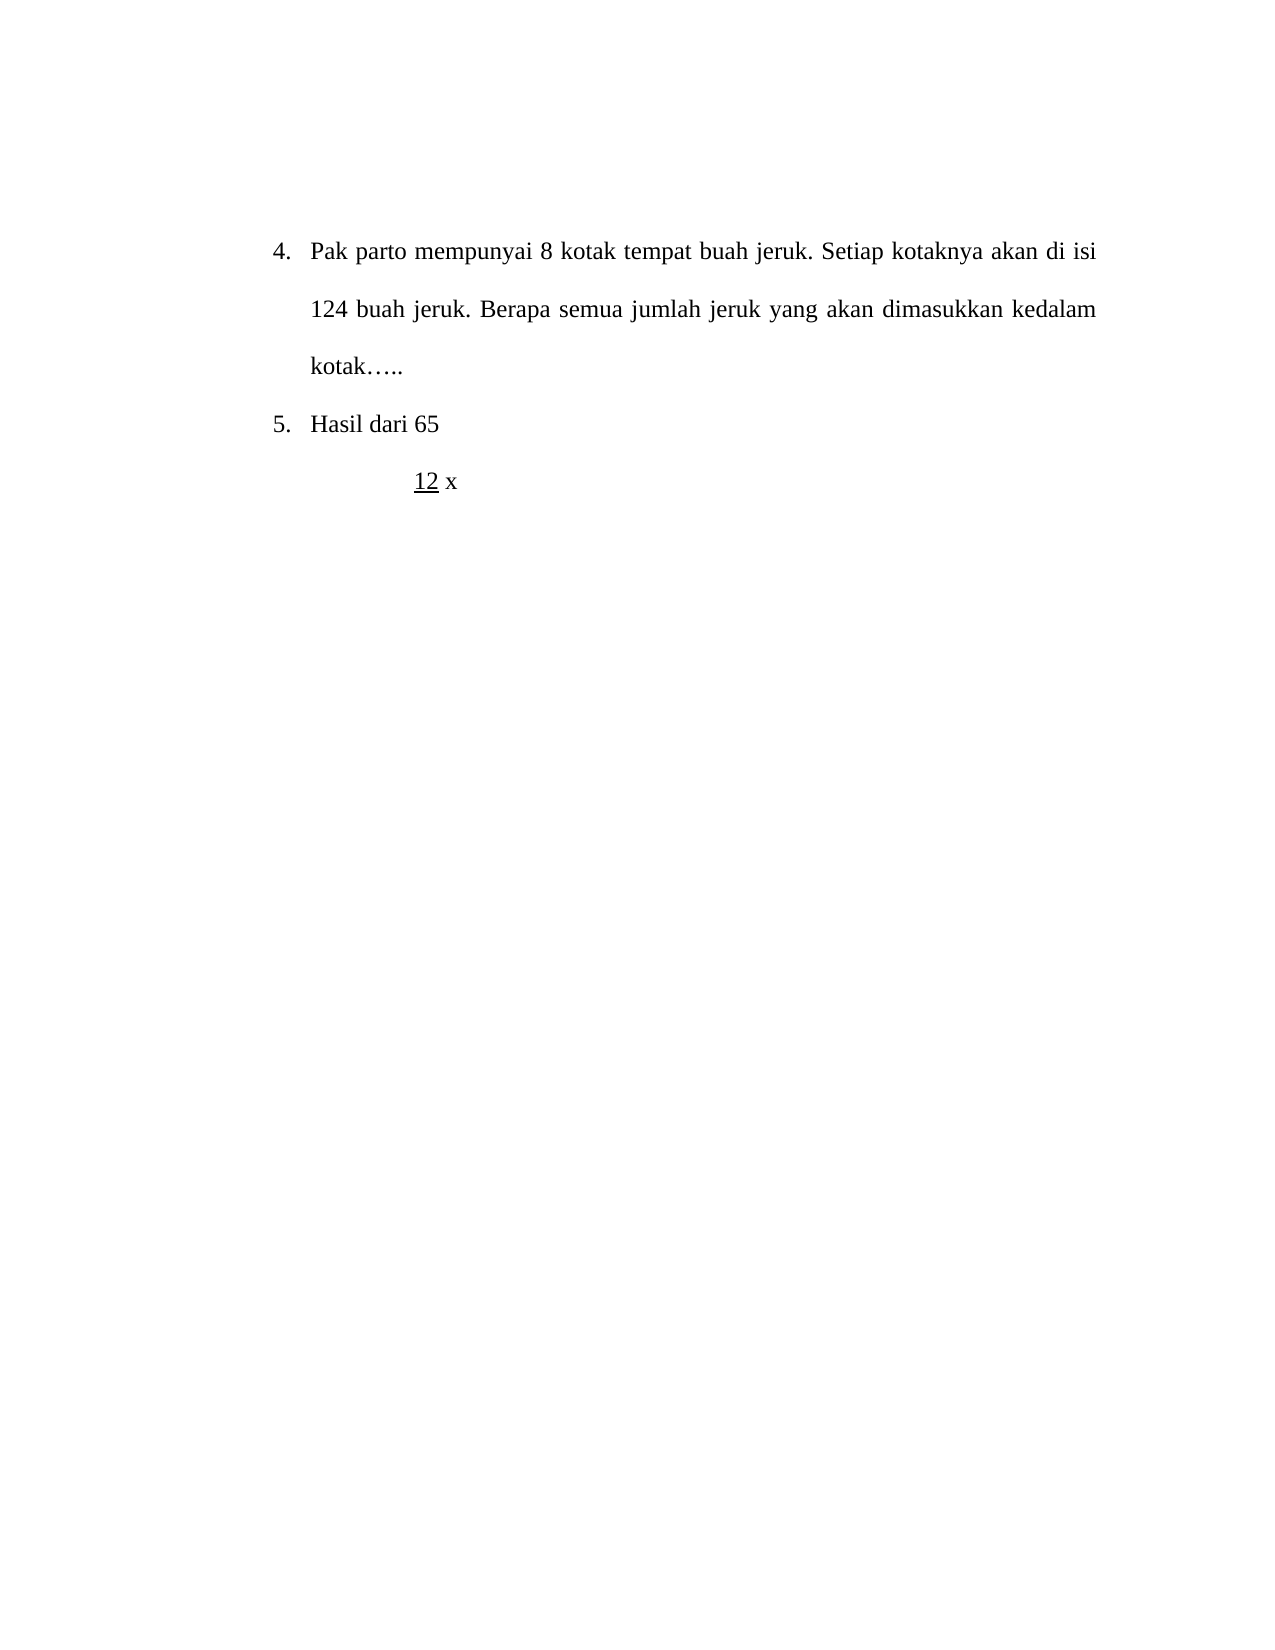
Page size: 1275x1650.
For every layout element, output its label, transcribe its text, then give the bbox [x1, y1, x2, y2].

list 12 x [413, 466, 1098, 495]
list Hasil dari 65 [273, 409, 1098, 437]
list Pak parto mempunyai 8 kotak tempat buah jeruk. Setiap kotaknya akan di isi 124 buah jeruk. Berapa semua jumlah jeruk yang akan dimasukkan kedalam kotak….. [273, 236, 1098, 380]
